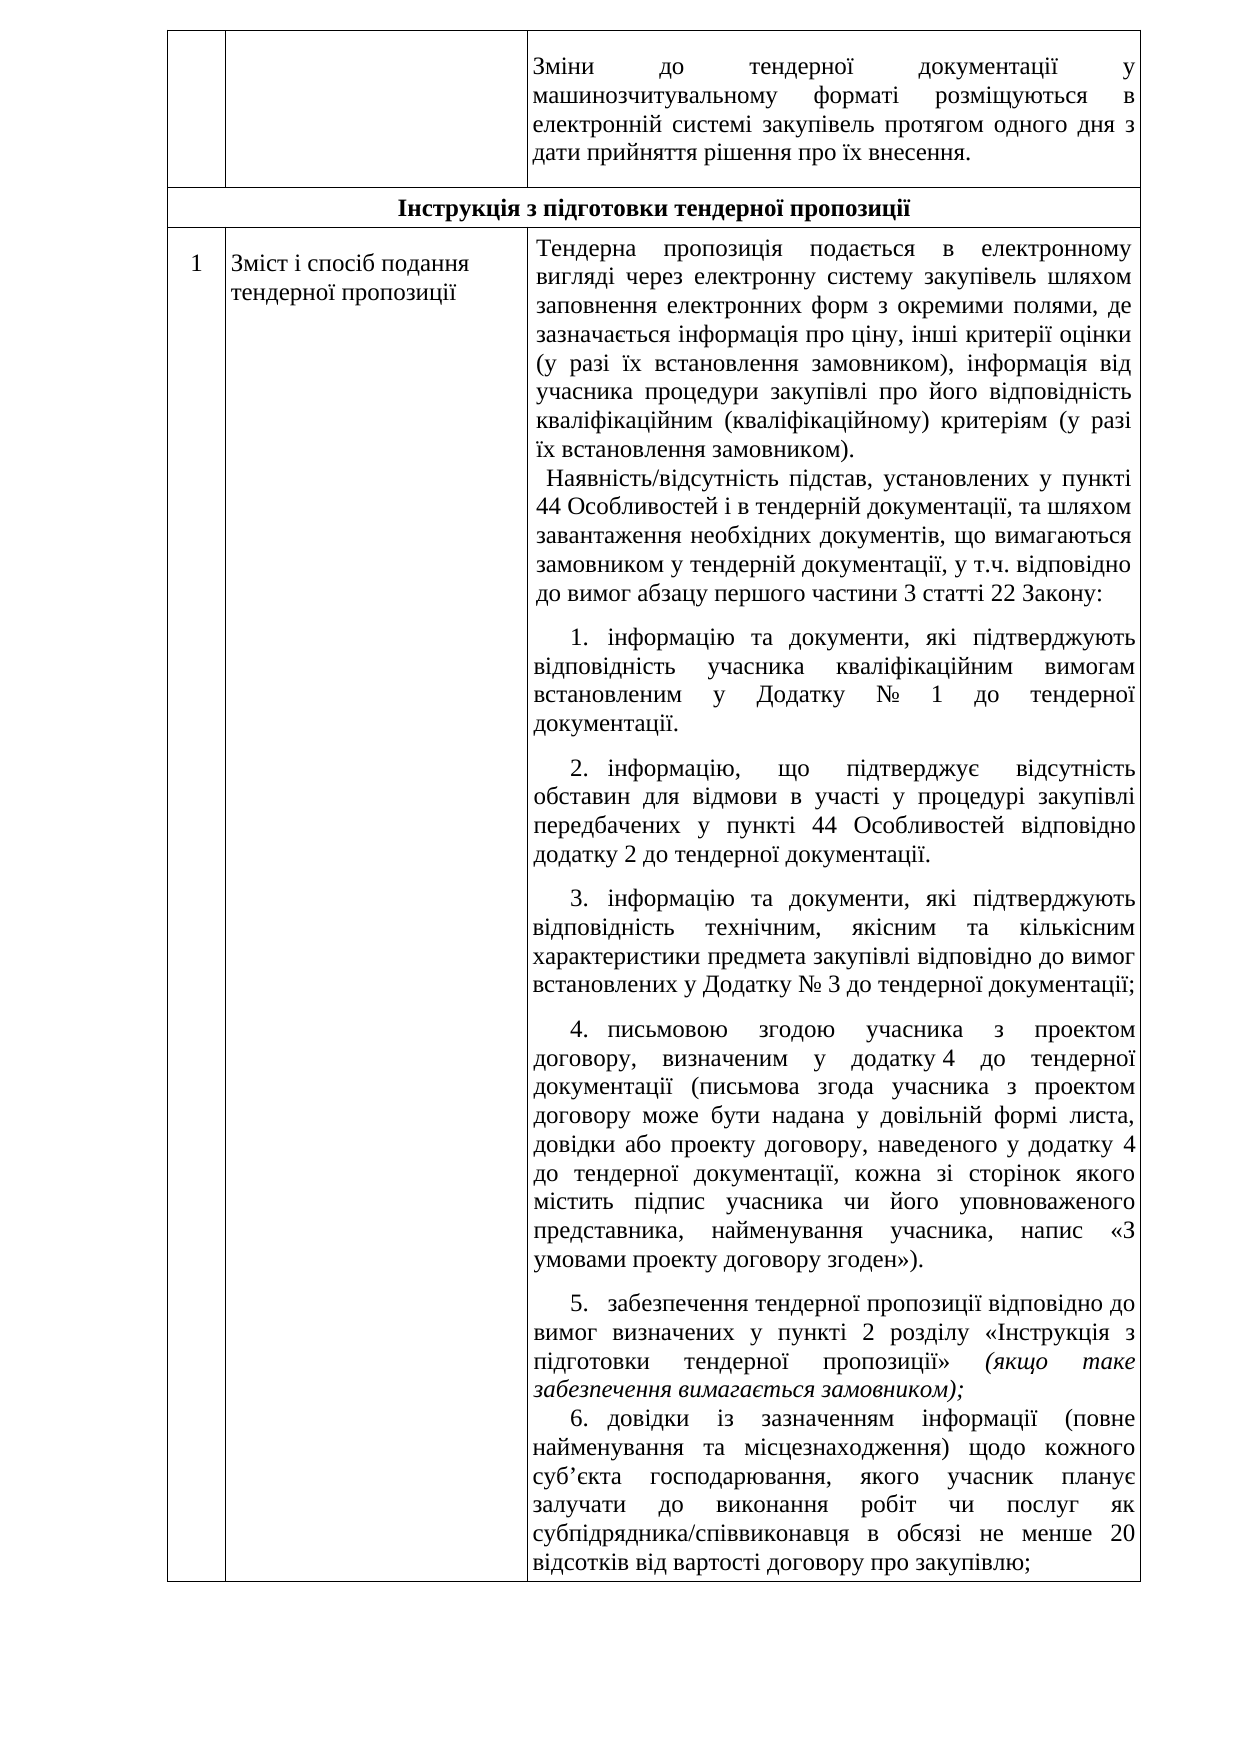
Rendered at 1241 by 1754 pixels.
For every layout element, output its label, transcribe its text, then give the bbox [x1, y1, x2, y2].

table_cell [528, 228, 1140, 1581]
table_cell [528, 31, 1140, 187]
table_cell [226, 31, 527, 187]
table_cell 1 [168, 228, 225, 1581]
table_cell 2 [168, 31, 225, 187]
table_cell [226, 228, 527, 1581]
table_cell Інструкція з підготовки тендерної пропозиції [168, 188, 1140, 227]
